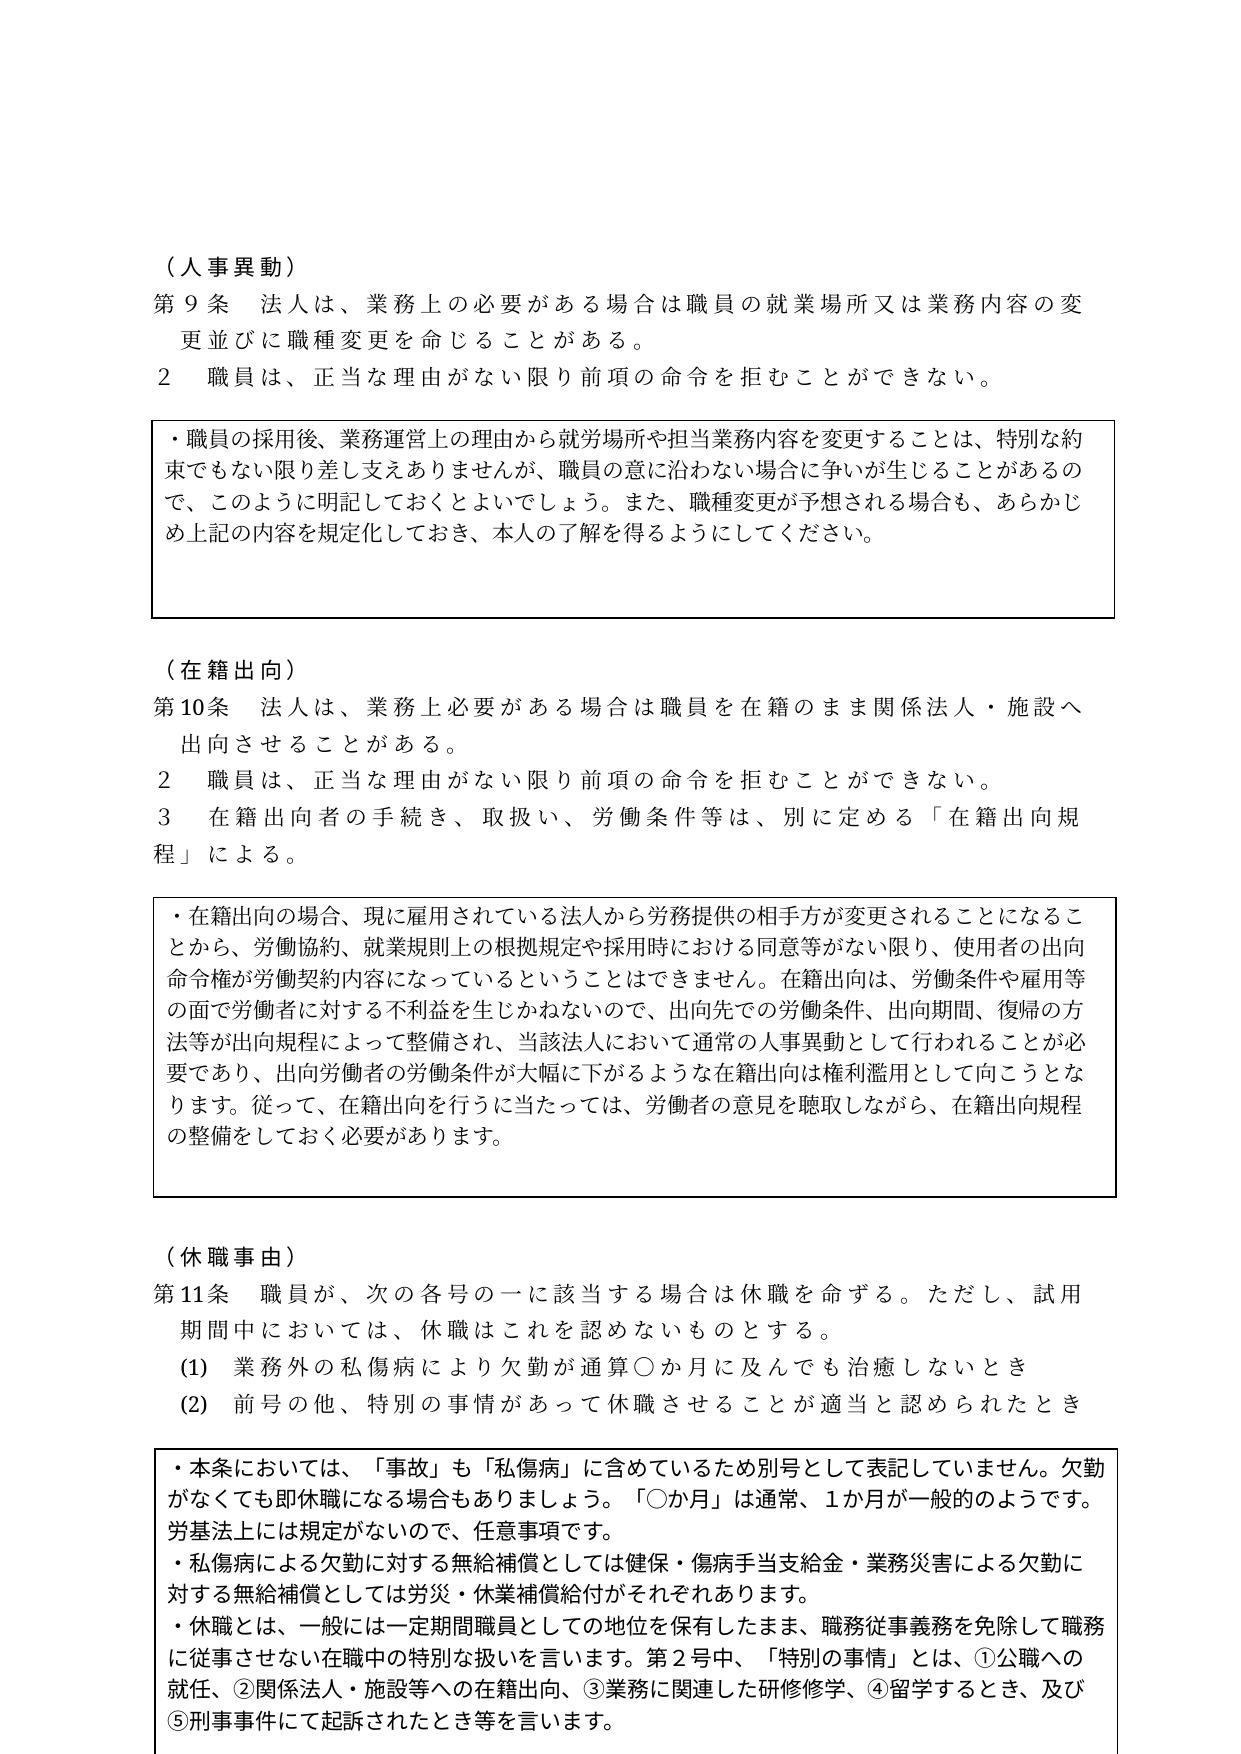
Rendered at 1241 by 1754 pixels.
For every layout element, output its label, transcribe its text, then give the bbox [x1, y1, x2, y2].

text ２ 職員は、正当な理由がない限り前項の命令を拒むことができない。 [153, 358, 1087, 394]
text (1) 業務外の私傷病により欠勤が通算○か月に及んでも治癒しないとき [153, 1348, 1087, 1384]
text （人事異動） [153, 248, 1087, 284]
text (2) 前号の他、特別の事情があって休職させることが適当と認められたとき [153, 1384, 1087, 1421]
text 第10条 法人は、業務上必要がある場合は職員を在籍のまま関係法人・施設へ出向させることがある。 [153, 688, 1087, 761]
text ２ 職員は、正当な理由がない限り前項の命令を拒むことができない。 [153, 761, 1087, 798]
text （在籍出向） [153, 651, 1087, 688]
text （休職事由） [153, 1238, 1087, 1274]
text 第９条 法人は、業務上の必要がある場合は職員の就業場所又は業務内容の変更並びに職種変更を命じることがある。 [153, 284, 1087, 358]
text 第11条 職員が、次の各号の一に該当する場合は休職を命ずる。ただし、試用期間中においては、休職はこれを認めないものとする。 [153, 1274, 1087, 1348]
text ３ 在籍出向者の手続き、取扱い、労働条件等は、別に定める「在籍出向規程」による。 [153, 798, 1087, 871]
